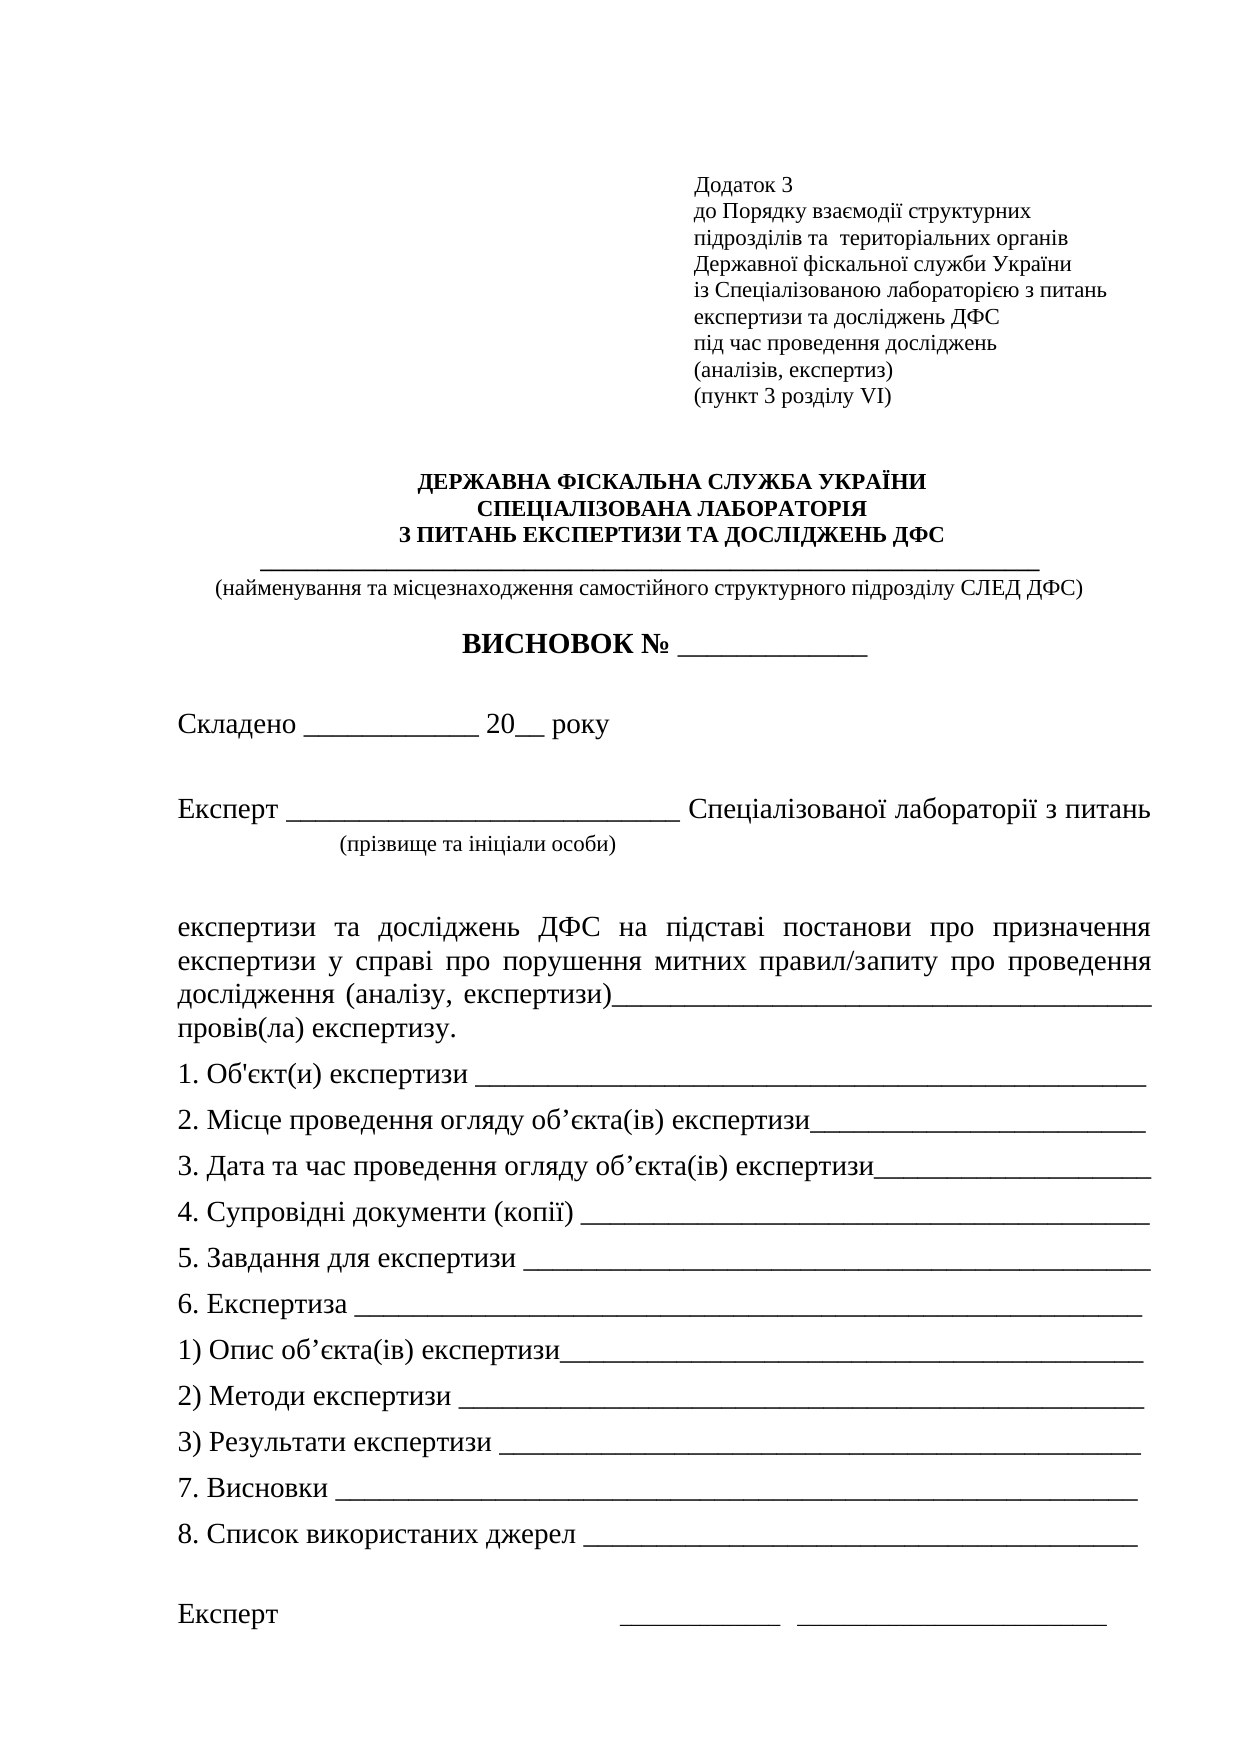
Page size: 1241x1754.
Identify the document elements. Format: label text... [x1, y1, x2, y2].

text 1. Об'єкт(и) експертизи ______________________________________________ [177, 1056, 1152, 1089]
text 3. Дата та час проведення огляду об’єкта(ів) експертизи___________________ [177, 1148, 1152, 1182]
text Складено ____________ 20__ року [177, 706, 1152, 739]
text 7. Висновки _______________________________________________________ [177, 1470, 1152, 1504]
text З ПИТАНЬ ЕКСПЕРТИЗИ ТА ДОСЛІДЖЕНЬ ДФС [177, 521, 1152, 547]
text Експерт ___________________________ Спеціалізованої лабораторії з питань (прізвище та ініціали особи) [177, 791, 1152, 858]
text 5. Завдання для експертизи ___________________________________________ [177, 1240, 1152, 1274]
text 1) Опис об’єкта(ів) експертизи________________________________________ [177, 1332, 1152, 1366]
text СПЕЦІАЛІЗОВАНА ЛАБОРАТОРІЯ [177, 494, 1152, 521]
text Експерт ______________ ___________________________ [177, 1596, 1152, 1629]
text ДЕРЖАВНА ФІСКАЛЬНА СЛУЖБА УКРАЇНИ [177, 468, 1152, 494]
text 2. Місце проведення огляду об’єкта(ів) експертизи_______________________ [177, 1102, 1152, 1136]
text (найменування та місцезнаходження самостійного структурного підрозділу СЛЕД ДФС) [148, 574, 1152, 600]
text 2) Методи експертизи _______________________________________________ [177, 1378, 1152, 1412]
text 4. Супровідні документи (копії) _______________________________________ [177, 1194, 1152, 1228]
text 6. Експертиза ______________________________________________________ [177, 1286, 1152, 1320]
text 8. Список використаних джерел ______________________________________ [177, 1516, 1152, 1550]
text ВИСНОВОК № _____________ [177, 626, 1152, 660]
text (пункт 3 розділу VІ) [693, 382, 1152, 408]
text ____________________________________________________________________ [148, 547, 1152, 574]
text до Порядку взаємодії структурних підрозділів та територіальних органів Державної фіскальної служби України із Спеціалізованою лабораторією з питань експертизи та досліджень ДФС під час проведення досліджень (аналізів, експертиз) [693, 197, 1152, 382]
text Додаток 3 [694, 171, 1152, 197]
text експертизи та досліджень ДФС на підставі постанови про призначення експертизи у справі про порушення митних правил/запиту про проведення дослідження (аналізу, експертизи)_____________________________________ провів(ла) експертизу. [177, 909, 1152, 1043]
text 3) Результати експертизи ____________________________________________ [177, 1424, 1152, 1458]
